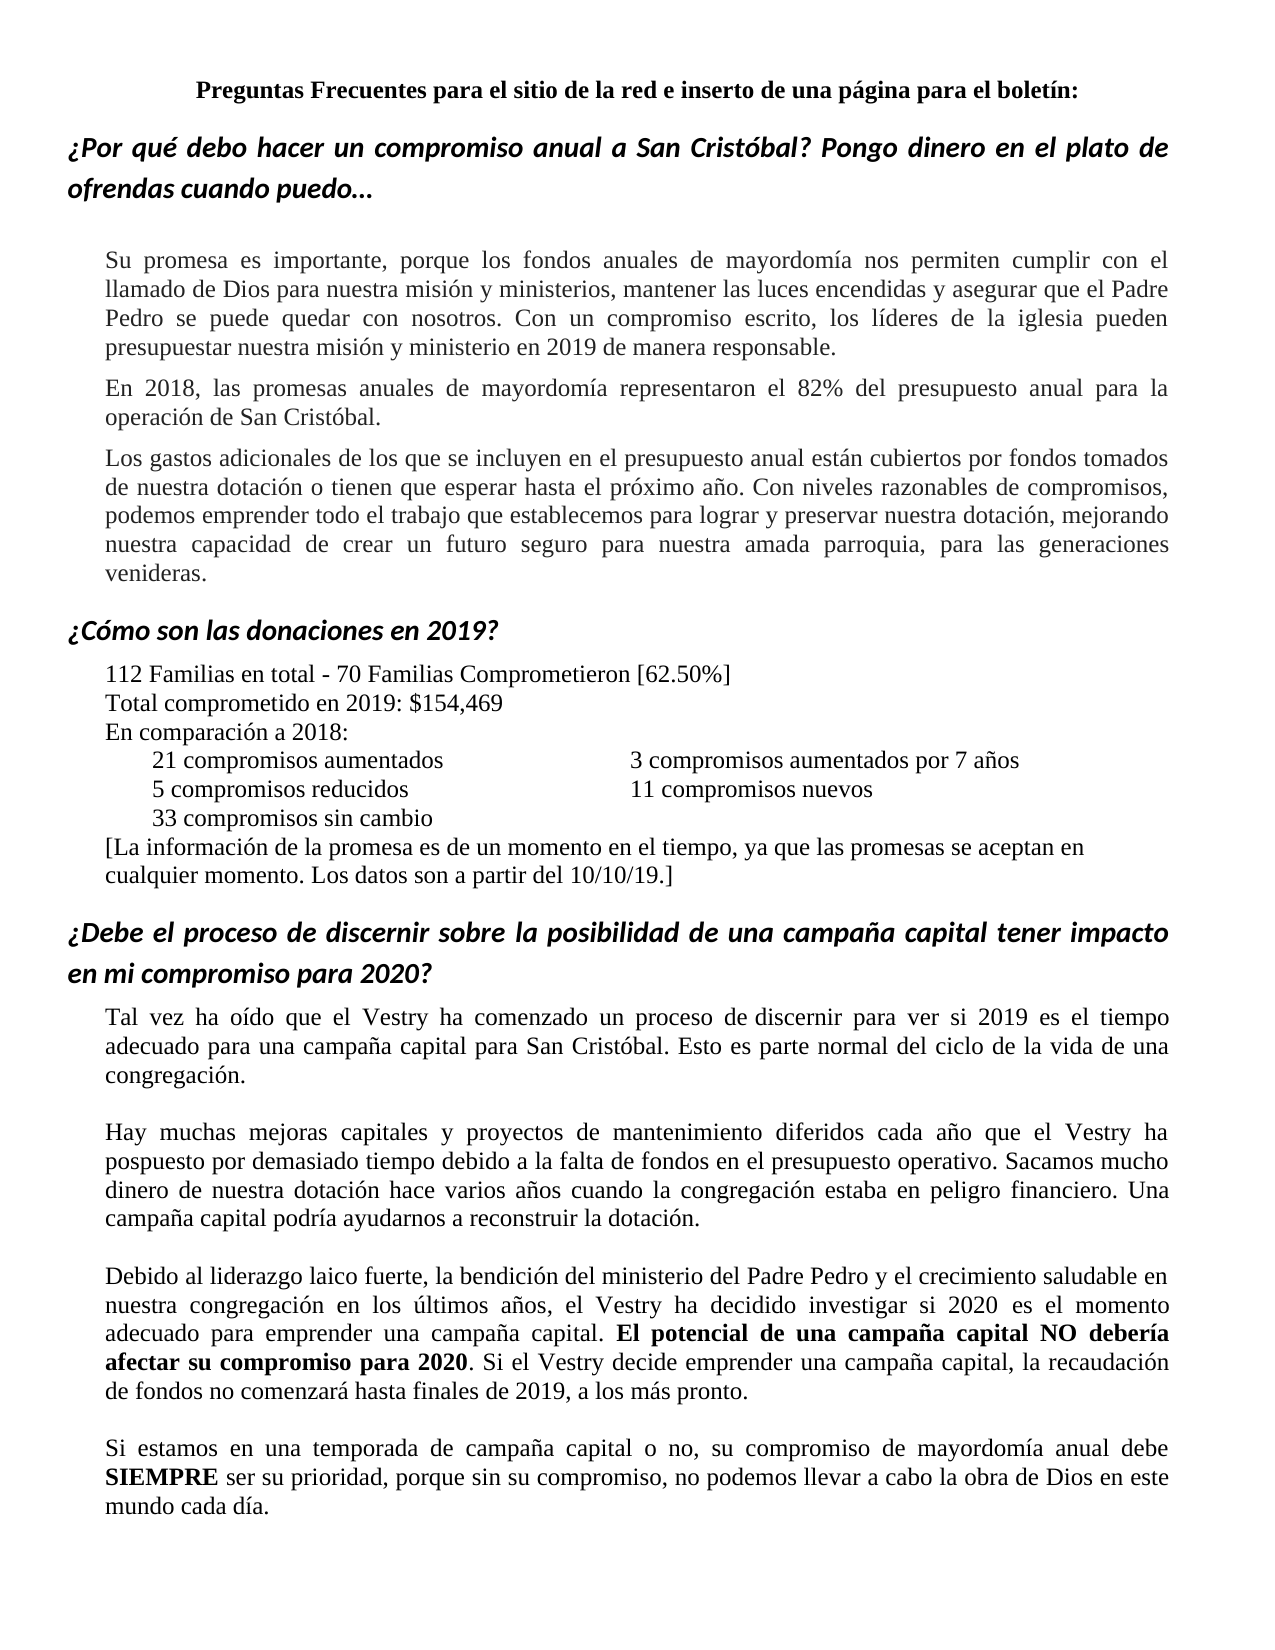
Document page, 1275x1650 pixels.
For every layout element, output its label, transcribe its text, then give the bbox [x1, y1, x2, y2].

text Hay muchas mejoras capitales y proyectos de mantenimiento diferidos cada año que el Vestry ha pospuesto por demasiado tiempo debido a la falta de fondos en el presupuesto operativo. Sacamos mucho dinero de nuestra dotación hace varios años cuando la congregación estaba en peligro financiero. Una campaña capital podría ayudarnos a reconstruir la dotación. [105, 1117, 1170, 1232]
text Tal vez ha oído que el Vestry ha comenzado un proceso de discernir para ver si 2019 es el tiempo adecuado para una campaña capital para San Cristóbal. Esto es parte normal del ciclo de la vida de una congregación. [105, 1002, 1170, 1088]
subtitle ¿Cómo son las donaciones en 2019? [67, 612, 1170, 647]
text 21 compromisos aumentados 3 compromisos aumentados por 7 años [105, 745, 1170, 774]
text [La información de la promesa es de un momento en el tiempo, ya que las promesas se aceptan en cualquier momento. Los datos son a partir del 10/10/19.] [105, 832, 1170, 889]
text 5 compromisos reducidos 11 compromisos nuevos [105, 774, 1170, 803]
text Total comprometido en 2019: $154,469 [105, 688, 1170, 717]
text 33 compromisos sin cambio [105, 803, 1170, 832]
text Su promesa es importante, porque los fondos anuales de mayordomía nos permiten cumplir con el llamado de Dios para nuestra misión y ministerios, mantener las luces encendidas y asegurar que el Padre Pedro se puede quedar con nosotros. Con un compromiso escrito, los líderes de la iglesia pueden presupuestar nuestra misión y ministerio en 2019 de manera responsable. [105, 246, 1170, 361]
subtitle ¿Debe el proceso de discernir sobre la posibilidad de una campaña capital tener impacto en mi compromiso para 2020? [67, 914, 1170, 991]
text En 2018, las promesas anuales de mayordomía representaron el 82% del presupuesto anual para la operación de San Cristóbal. [105, 373, 1170, 431]
text Si estamos en una temporada de campaña capital o no, su compromiso de mayordomía anual debe SIEMPRE ser su prioridad, porque sin su compromiso, no podemos llevar a cabo la obra de Dios en este mundo cada día. [105, 1433, 1170, 1520]
text 112 Familias en total - 70 Familias Comprometieron [62.50%] [105, 659, 1170, 688]
text Los gastos adicionales de los que se incluyen en el presupuesto anual están cubiertos por fondos tomados de nuestra dotación o tienen que esperar hasta el próximo año. Con niveles razonables de compromisos, podemos emprender todo el trabajo que establecemos para lograr y preservar nuestra dotación, mejorando nuestra capacidad de crear un futuro seguro para nuestra amada parroquia, para las generaciones venideras. [105, 443, 1170, 587]
text En comparación a 2018: [105, 717, 1170, 745]
subtitle ¿Por qué debo hacer un compromiso anual a San Cristóbal? Pongo dinero en el plato de ofrendas cuando puedo… [67, 129, 1170, 205]
text Debido al liderazgo laico fuerte, la bendición del ministerio del Padre Pedro y el crecimiento saludable en nuestra congregación en los últimos años, el Vestry ha decidido investigar si 2020 es el momento adecuado para emprender una campaña capital. El potencial de una campaña capital NO debería afectar su compromiso para 2020. Si el Vestry decide emprender una campaña capital, la recaudación de fondos no comenzará hasta finales de 2019, a los más pronto. [105, 1261, 1170, 1405]
